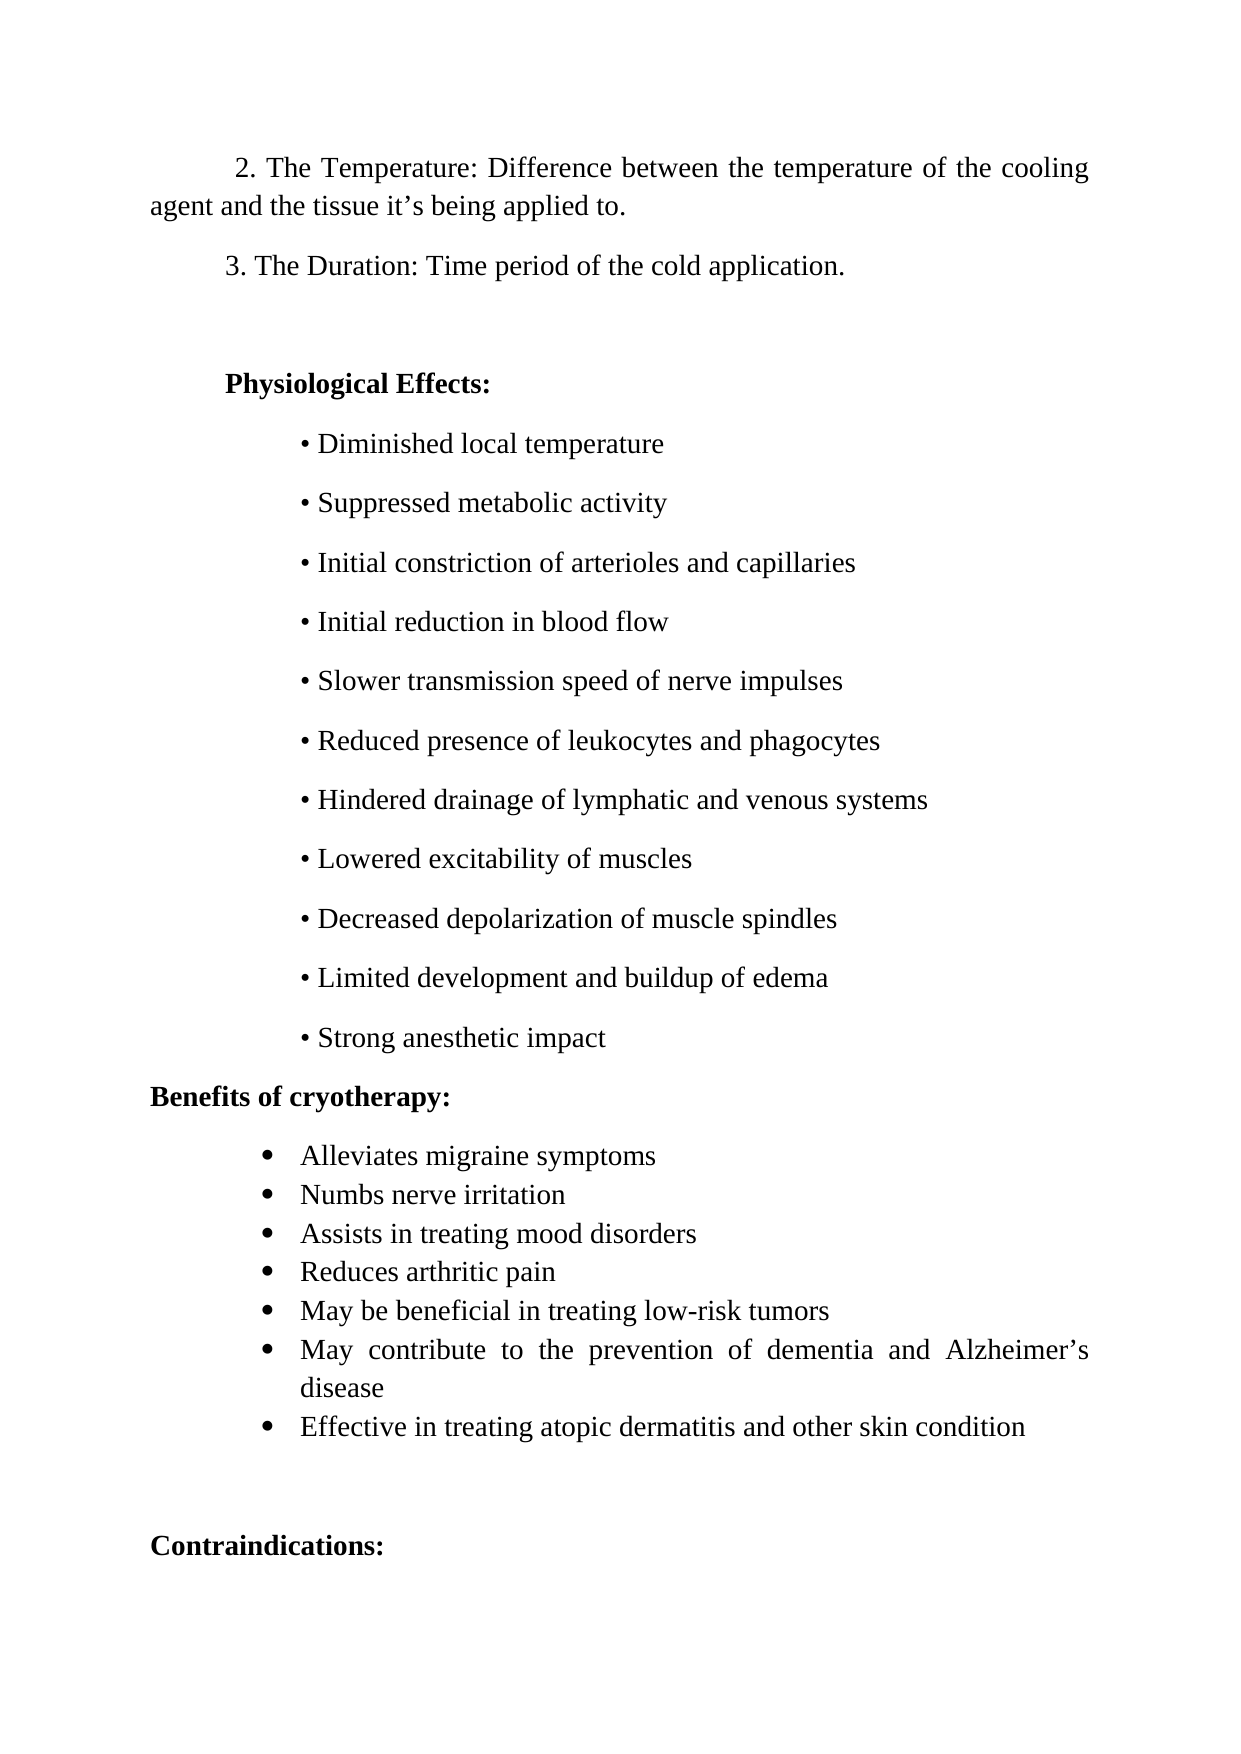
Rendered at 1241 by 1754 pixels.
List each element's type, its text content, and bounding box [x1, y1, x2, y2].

text • Lowered excitability of muscles [225, 842, 1090, 875]
text • Reduced presence of leukocytes and phagocytes [225, 723, 1090, 756]
list May contribute to the prevention of dementia and Alzheimer’s disease [262, 1332, 1090, 1404]
text • Decreased depolarization of muscle spindles [225, 901, 1090, 934]
text • Strong anesthetic impact [225, 1020, 1090, 1053]
list Alleviates migraine symptoms [262, 1138, 1090, 1172]
text Benefits of cryotherapy: [150, 1079, 1090, 1113]
text • Initial reduction in blood flow [225, 604, 1090, 638]
text • Suppressed metabolic activity [225, 485, 1090, 519]
text • Limited development and buildup of edema [225, 960, 1090, 994]
list Numbs nerve irritation [262, 1177, 1090, 1211]
list Effective in treating atopic dermatitis and other skin condition [262, 1409, 1090, 1443]
text Physiological Effects: [150, 367, 1090, 400]
list May be beneficial in treating low-risk tumors [262, 1293, 1090, 1327]
text • Hindered drainage of lymphatic and venous systems [225, 782, 1090, 816]
text • Slower transmission speed of nerve impulses [225, 663, 1090, 697]
list Reduces arthritic pain [262, 1254, 1090, 1288]
text • Diminished local temperature [225, 426, 1090, 459]
text Contraindications: [150, 1528, 1090, 1561]
text 2. The Temperature: Difference between the temperature of the cooling agent and the tissue it’s being applied to. [150, 150, 1090, 222]
text 3. The Duration: Time period of the cold application. [150, 248, 1090, 281]
list Assists in treating mood disorders [262, 1216, 1090, 1249]
text • Initial constriction of arterioles and capillaries [225, 545, 1090, 578]
